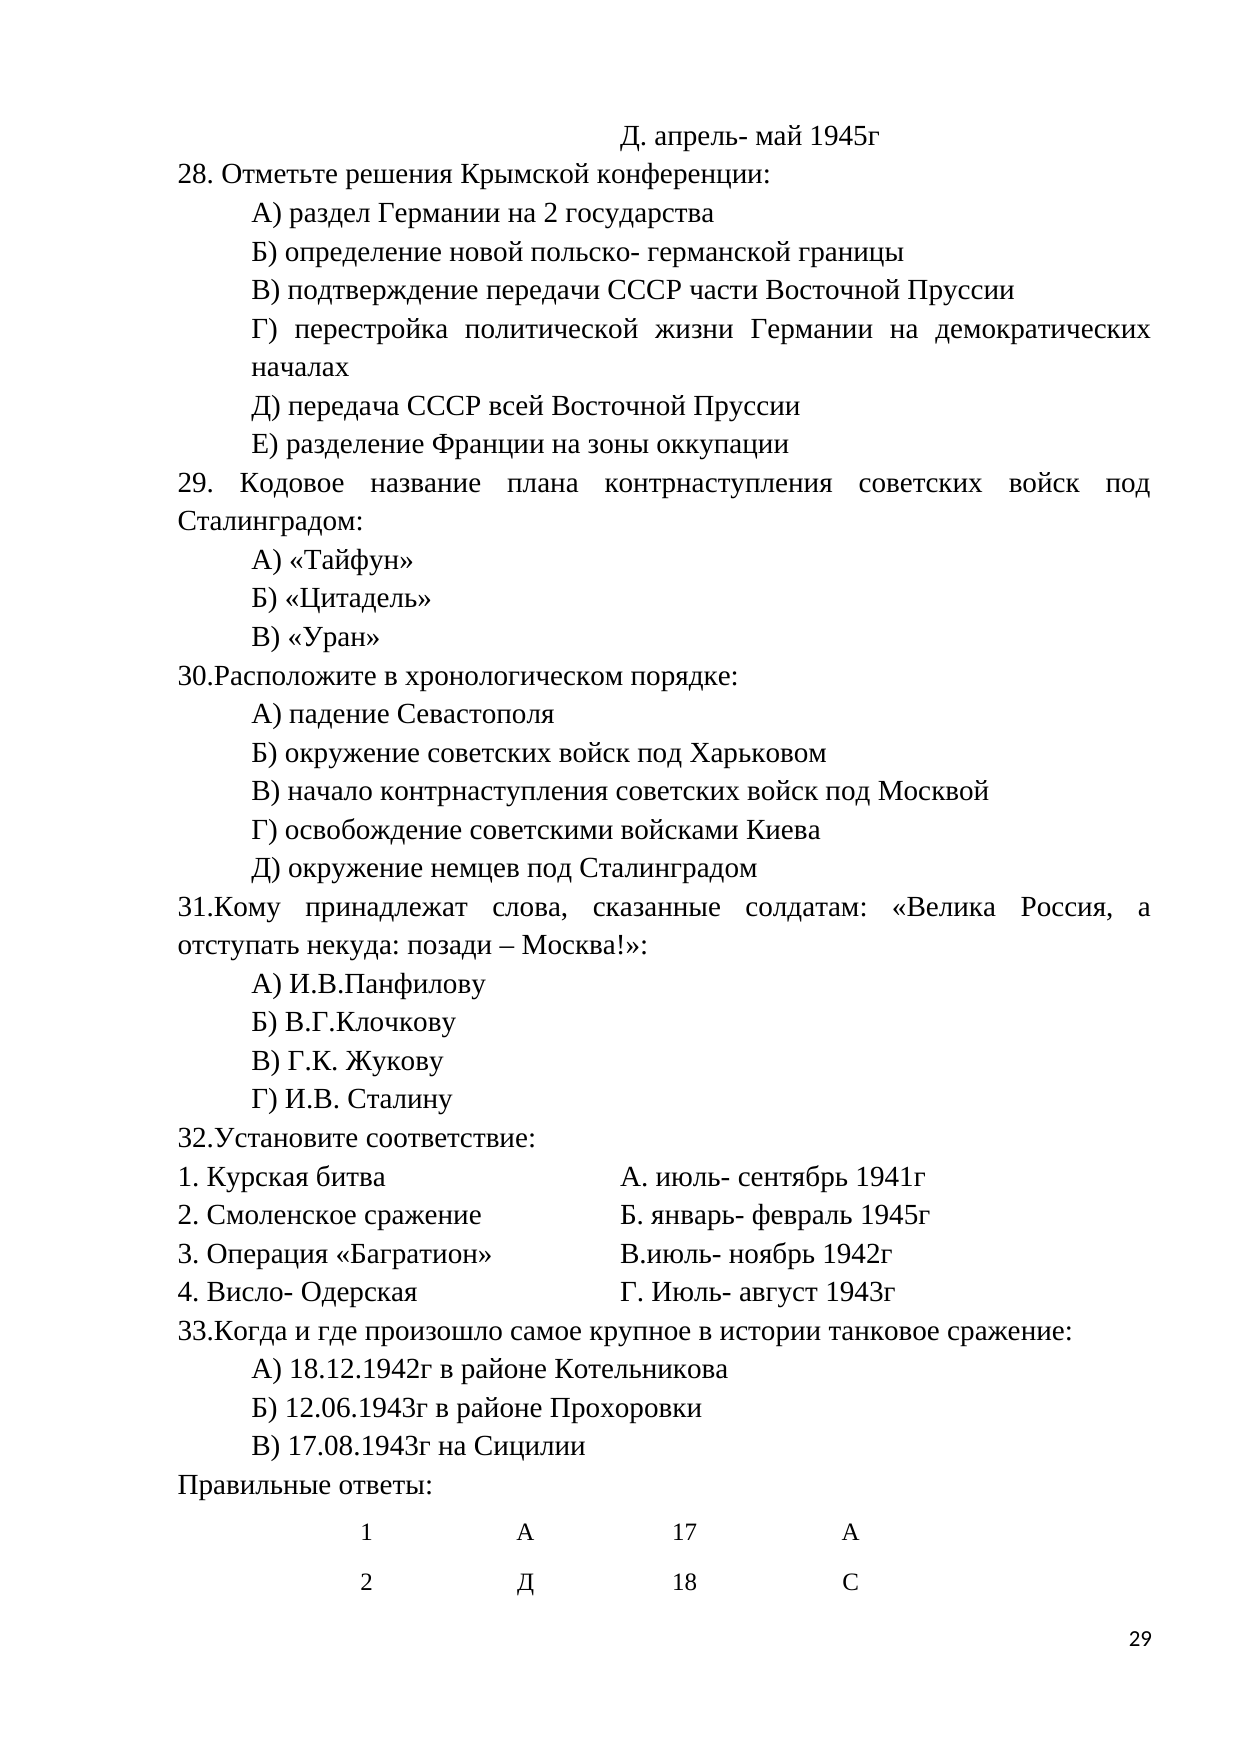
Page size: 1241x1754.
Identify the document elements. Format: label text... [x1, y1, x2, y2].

table_header А [394, 1506, 657, 1556]
text Е) разделение Франции на зоны оккупации [251, 426, 1152, 460]
text 33.Когда и где произошло самое крупное в истории танковое сражение: [177, 1313, 1152, 1346]
text Правильные ответы: [177, 1467, 1152, 1501]
table_header 1 [339, 1506, 393, 1556]
text 1. Курская битва А. июль- сентябрь 1941г [177, 1159, 1152, 1192]
text В) «Уран» [251, 619, 1152, 653]
text А) «Тайфун» [251, 542, 1152, 576]
text 30.Расположите в хронологическом порядке: [177, 658, 1152, 691]
table_header 17 [657, 1506, 711, 1556]
text А) раздел Германии на 2 государства [251, 195, 1152, 229]
text В) 17.08.1943г на Сицилии [251, 1428, 1152, 1462]
text 29. Кодовое название плана контрнаступления советских войск под Сталинградом: [177, 465, 1152, 537]
text В) Г.К. Жукову [251, 1043, 1152, 1077]
text Г) освобождение советскими войсками Киева [251, 812, 1152, 845]
table_header А [711, 1506, 989, 1556]
text Б) определение новой польско- германской границы [251, 234, 1152, 267]
text А) И.В.Панфилову [251, 966, 1152, 999]
table_cell 18 [657, 1556, 711, 1607]
text А) падение Севастополя [251, 696, 1152, 730]
text В) начало контрнаступления советских войск под Москвой [251, 773, 1152, 807]
text Б) «Цитадель» [251, 581, 1152, 614]
text Б) окружение советских войск под Харьковом [251, 735, 1152, 768]
text Б) В.Г.Клочкову [251, 1004, 1152, 1038]
table_cell С [711, 1556, 989, 1607]
text Д) окружение немцев под Сталинградом [251, 850, 1152, 884]
text 28. Отметьте решения Крымской конференции: [177, 157, 1152, 190]
text 3. Операция «Багратион» В.июль- ноябрь 1942г [177, 1236, 1152, 1269]
text А) 18.12.1942г в районе Котельникова [251, 1351, 1152, 1385]
text Д. апрель- май 1945г [546, 118, 1152, 152]
text Г) И.В. Сталину [251, 1082, 1152, 1115]
text 32.Установите соответствие: [177, 1120, 1152, 1154]
text В) подтверждение передачи СССР части Восточной Пруссии [251, 272, 1152, 306]
table_cell 2 [339, 1556, 393, 1607]
text Д) передача СССР всей Восточной Пруссии [251, 388, 1152, 421]
table_cell Д [394, 1556, 657, 1607]
text Г) перестройка политической жизни Германии на демократических началах [251, 311, 1152, 383]
text Б) 12.06.1943г в районе Прохоровки [251, 1390, 1152, 1423]
text 31.Кому принадлежат слова, сказанные солдатам: «Велика Россия, а отступать некуда: позади – Москва!»: [177, 889, 1152, 961]
text 4. Висло- Одерская Г. Июль- август 1943г [177, 1274, 1152, 1308]
text 2. Смоленское сражение Б. январь- февраль 1945г [177, 1197, 1152, 1231]
